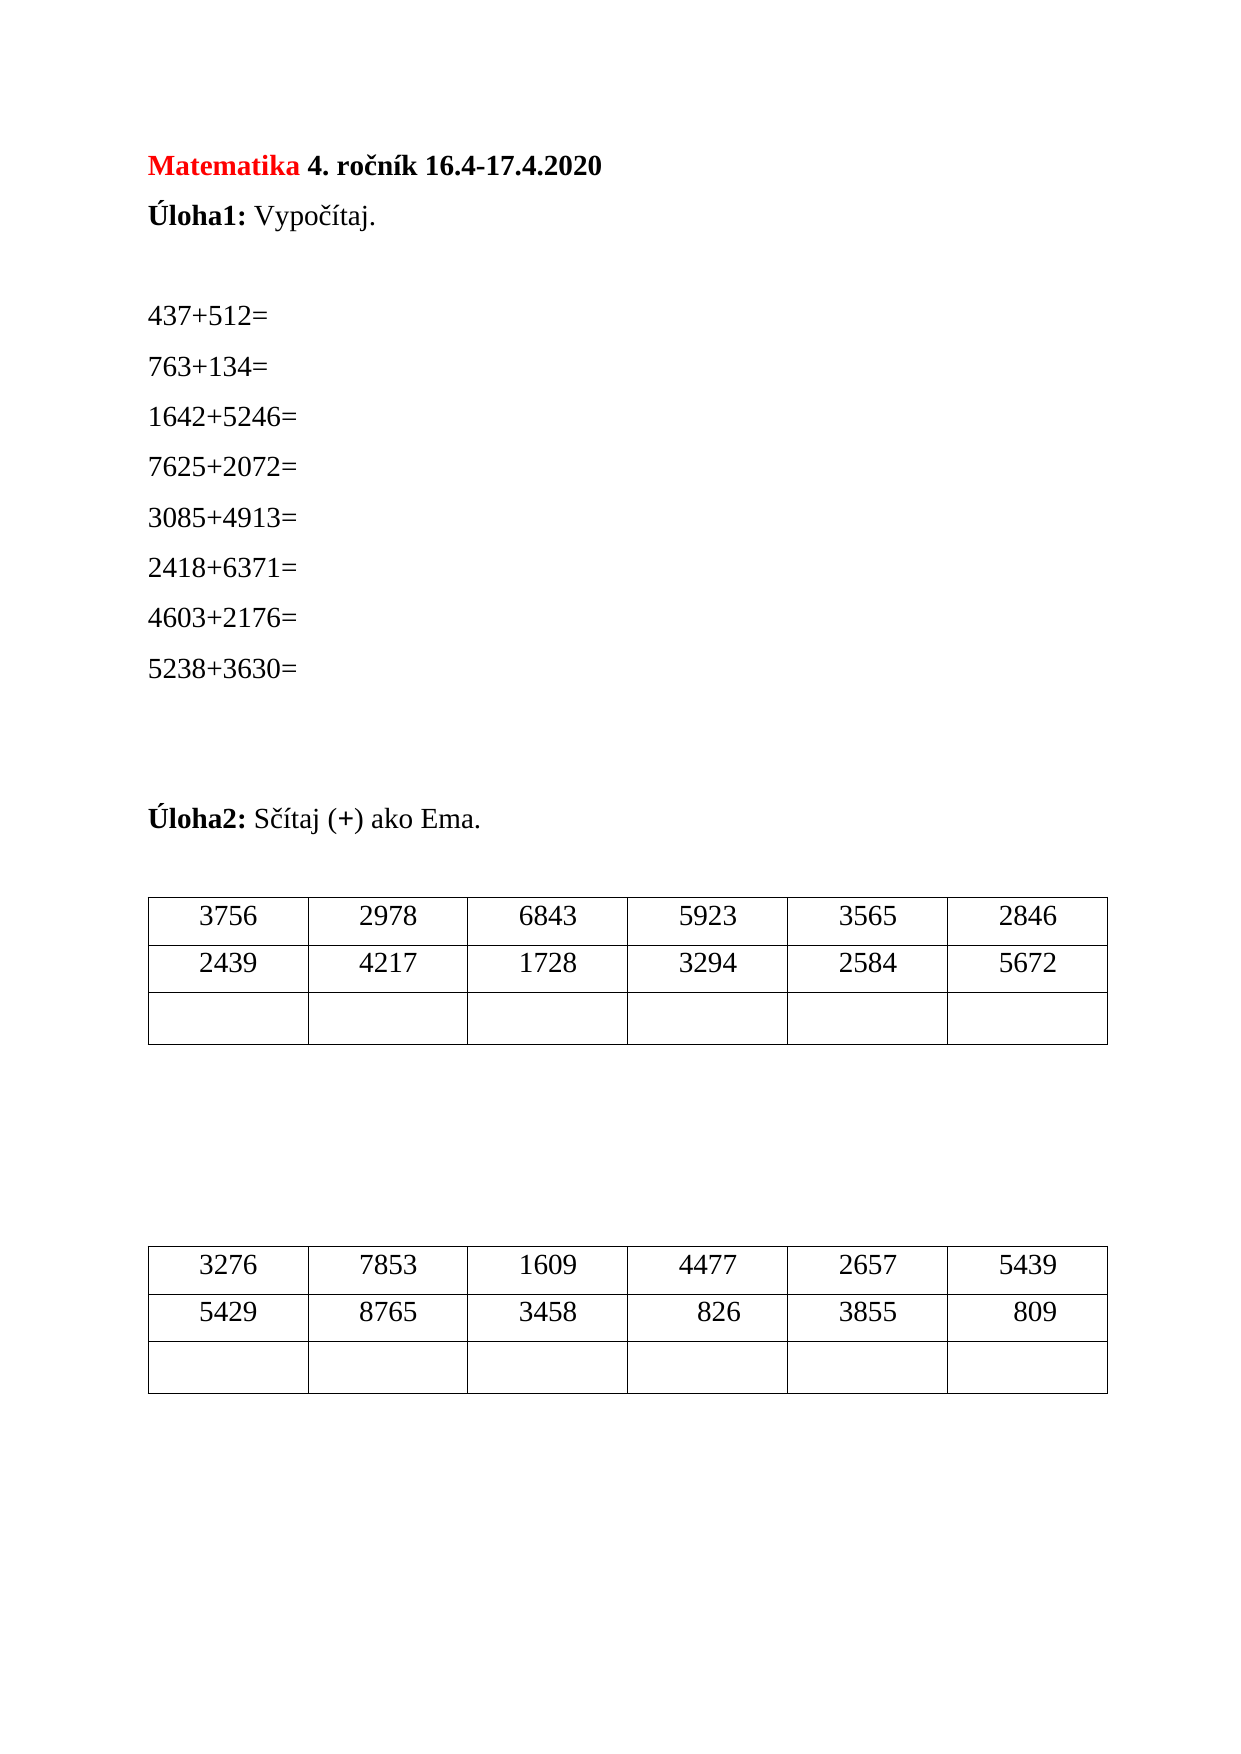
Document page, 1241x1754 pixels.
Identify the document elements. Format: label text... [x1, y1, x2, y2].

text 763+134= [148, 349, 1093, 382]
table_cell [149, 993, 308, 1043]
text 2418+6371= [148, 550, 1093, 584]
text 5238+3630= [148, 651, 1093, 684]
text 4603+2176= [148, 600, 1093, 634]
table_cell [468, 993, 627, 1043]
table_cell 4217 [309, 946, 467, 992]
table_header 3565 [788, 898, 947, 944]
table_cell [788, 993, 947, 1043]
text Úloha2: Sčítaj (+) ako Ema. [148, 802, 1093, 835]
table_cell 3294 [628, 946, 787, 992]
table_cell [468, 1342, 627, 1392]
table_header 2657 [788, 1247, 947, 1293]
text 437+512= [148, 298, 1093, 332]
table_cell [309, 1342, 467, 1392]
table_cell 5429 [149, 1295, 308, 1341]
table_header 3276 [149, 1247, 308, 1293]
text 1642+5246= [148, 399, 1093, 433]
table_header 3756 [149, 898, 308, 944]
table_cell 826 [628, 1295, 787, 1341]
table_cell [788, 1342, 947, 1392]
table_cell [628, 1342, 787, 1392]
table_cell 5672 [948, 946, 1107, 992]
table_cell [948, 993, 1107, 1043]
table_cell 2584 [788, 946, 947, 992]
table_cell 1728 [468, 946, 627, 992]
table_header 6843 [468, 898, 627, 944]
table_header 2978 [309, 898, 467, 944]
table_header 7853 [309, 1247, 467, 1293]
table_header 5923 [628, 898, 787, 944]
table_cell [149, 1342, 308, 1392]
table_cell 3855 [788, 1295, 947, 1341]
table_header 4477 [628, 1247, 787, 1293]
table_cell 2439 [149, 946, 308, 992]
text Úloha1: Vypočítaj. [148, 198, 1093, 231]
table_cell [309, 993, 467, 1043]
text 3085+4913= [148, 500, 1093, 533]
table_header 1609 [468, 1247, 627, 1293]
table_cell 809 [948, 1295, 1107, 1341]
table_header 2846 [948, 898, 1107, 944]
table_cell [628, 993, 787, 1043]
text Matematika 4. ročník 16.4-17.4.2020 [148, 148, 1093, 181]
table_cell [948, 1342, 1107, 1392]
table_cell 3458 [468, 1295, 627, 1341]
table_header 5439 [948, 1247, 1107, 1293]
table_cell 8765 [309, 1295, 467, 1341]
text 7625+2072= [148, 449, 1093, 483]
